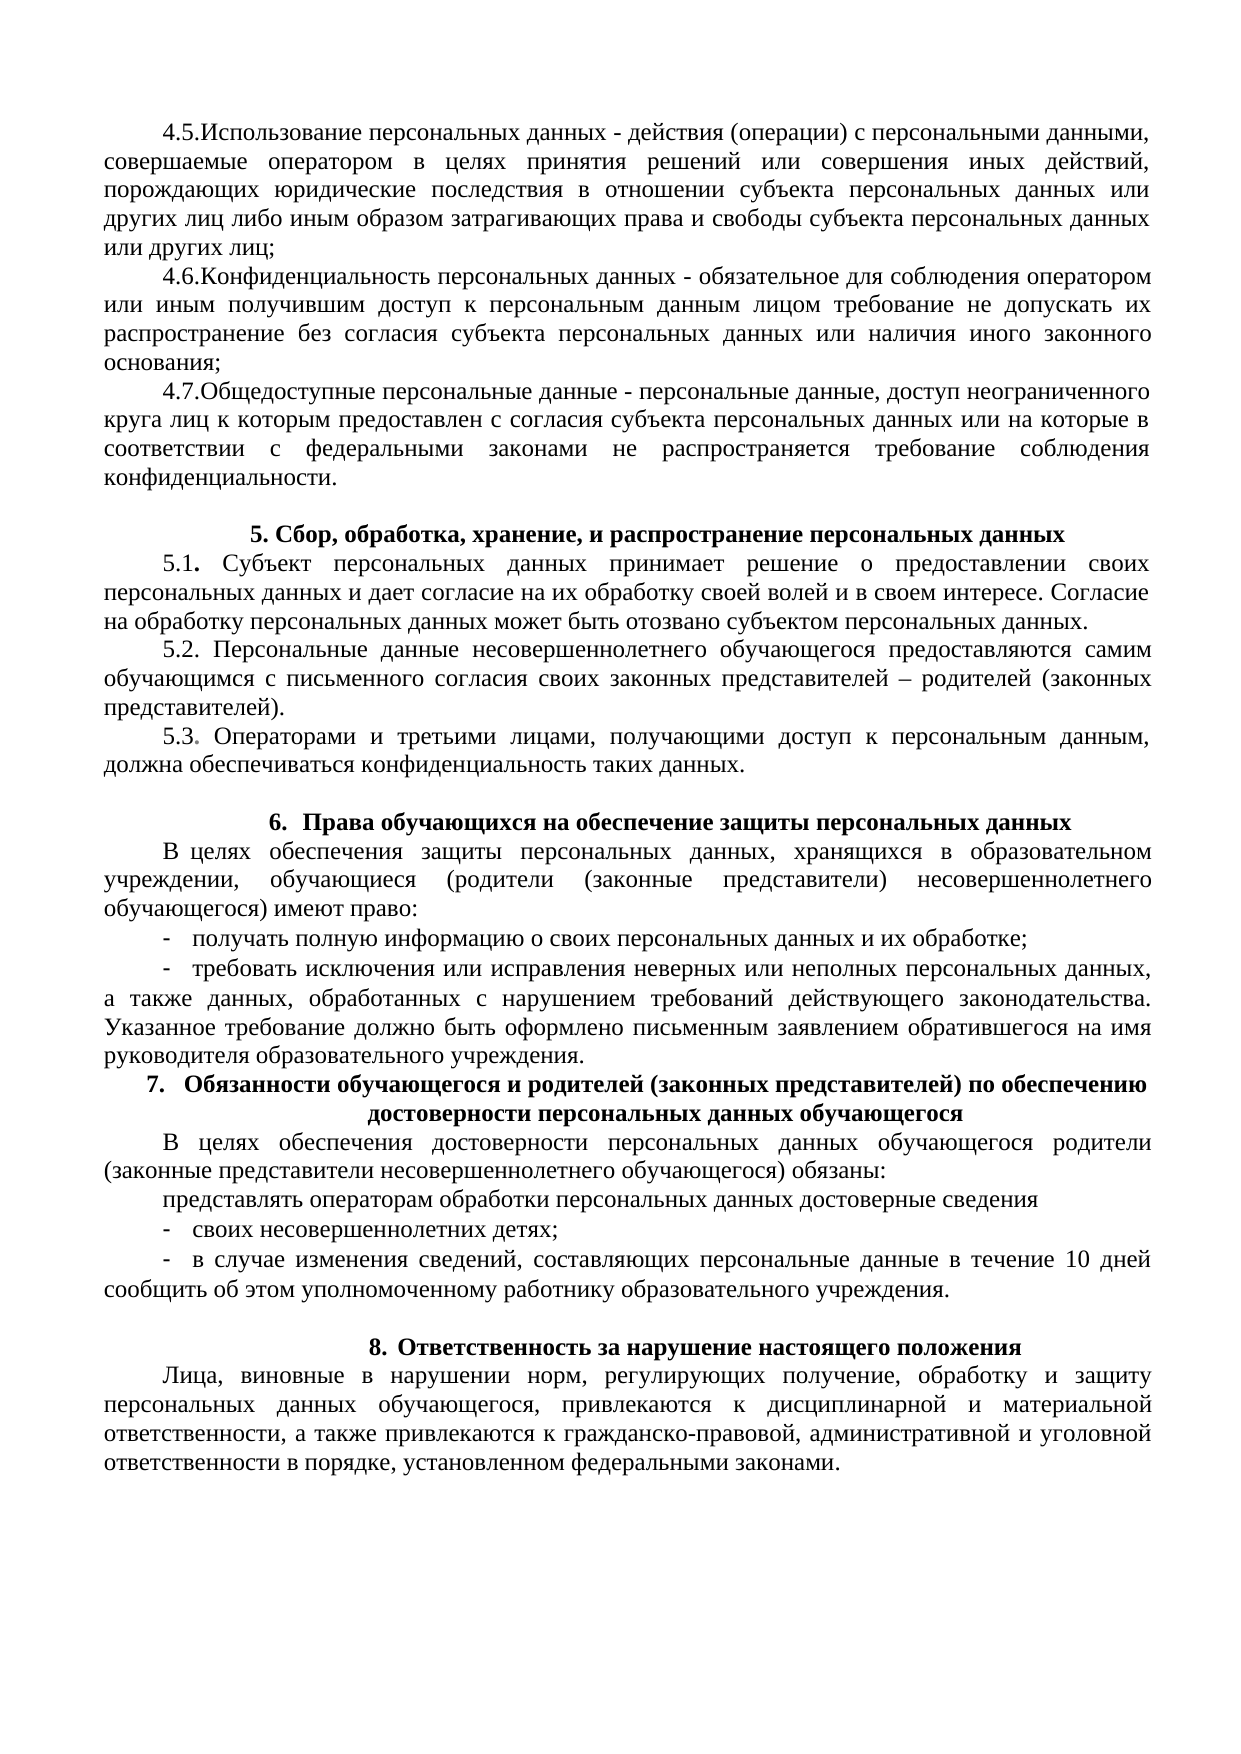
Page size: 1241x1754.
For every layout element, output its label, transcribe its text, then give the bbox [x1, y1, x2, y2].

list Обязанности обучающегося и родителей (законных представителей) по обеспечению достоверности персональных данных обучающегося [141, 1069, 1152, 1127]
list Права обучающихся на обеспечение защиты персональных данных [128, 807, 1153, 836]
list Ответственность за нарушение настоящего положения [178, 1332, 1153, 1360]
text 5.1. Субъект персональных данных принимает решение о предоставлении своих персональных данных и дает согласие на их обработку своей волей и в своем интересе. Согласие на обработку персональных данных может быть отозвано субъектом персональных данных. [103, 548, 1151, 634]
text Лица, виновные в нарушении норм, регулирующих получение, обработку и защиту персональных данных обучающегося, привлекаются к дисциплинарной и материальной ответственности, а также привлекаются к гражданско-правовой, административной и уголовной ответственности в порядке, установленном федеральными законами. [103, 1360, 1153, 1475]
text 5.3. Операторами и третьими лицами, получающими доступ к персональным данным, должна обеспечиваться конфиденциальность таких данных. [103, 721, 1151, 778]
list требовать исключения или исправления неверных или неполных персональных данных, а также данных, обработанных с нарушением требований действующего законодательства. Указанное требование должно быть оформлено письменным заявлением обратившегося на имя руководителя образовательного учреждения. [103, 952, 1153, 1069]
list целях обеспечения защиты персональных данных, хранящихся в образовательном учреждении, обучающиеся (родители (законные представители) несовершеннолетнего обучающегося) имеют право: [103, 836, 1153, 922]
list в случае изменения сведений, составляющих персональные данные в течение 10 дней сообщить об этом уполномоченному работнику образовательного учреждения. [103, 1243, 1153, 1303]
list Общедоступные персональные данные - персональные данные, доступ неограниченного круга лиц к которым предоставлен с согласия субъекта персональных данных или на которые в соответствии с федеральными законами не распространяется требование соблюдения конфиденциальности. [103, 376, 1151, 491]
text 5. Сбор, обработка, хранение, и распространение персональных данных [103, 519, 1153, 548]
text В целях обеспечения достоверности персональных данных обучающегося родители (законные представители несовершеннолетнего обучающегося) обязаны: [103, 1127, 1152, 1184]
text представлять операторам обработки персональных данных достоверные сведения [103, 1184, 1153, 1213]
list своих несовершеннолетних детях; [103, 1213, 1153, 1243]
text 5.2. Персональные данные несовершеннолетнего обучающегося предоставляются самим обучающимся с письменного согласия своих законных представителей – родителей (законных представителей). [103, 634, 1153, 721]
list получать полную информацию о своих персональных данных и их обработке; [103, 922, 1153, 952]
list Конфиденциальность персональных данных - обязательное для соблюдения оператором или иным получившим доступ к персональным данным лицом требование не допускать их распространение без согласия субъекта персональных данных или наличия иного законного основания; [103, 261, 1153, 376]
list Использование персональных данных - действия (операции) с персональными данными, совершаемые оператором в целях принятия решений или совершения иных действий, порождающих юридические последствия в отношении субъекта персональных данных или других лиц либо иным образом затрагивающих права и свободы субъекта персональных данных или других лиц; [103, 117, 1151, 261]
